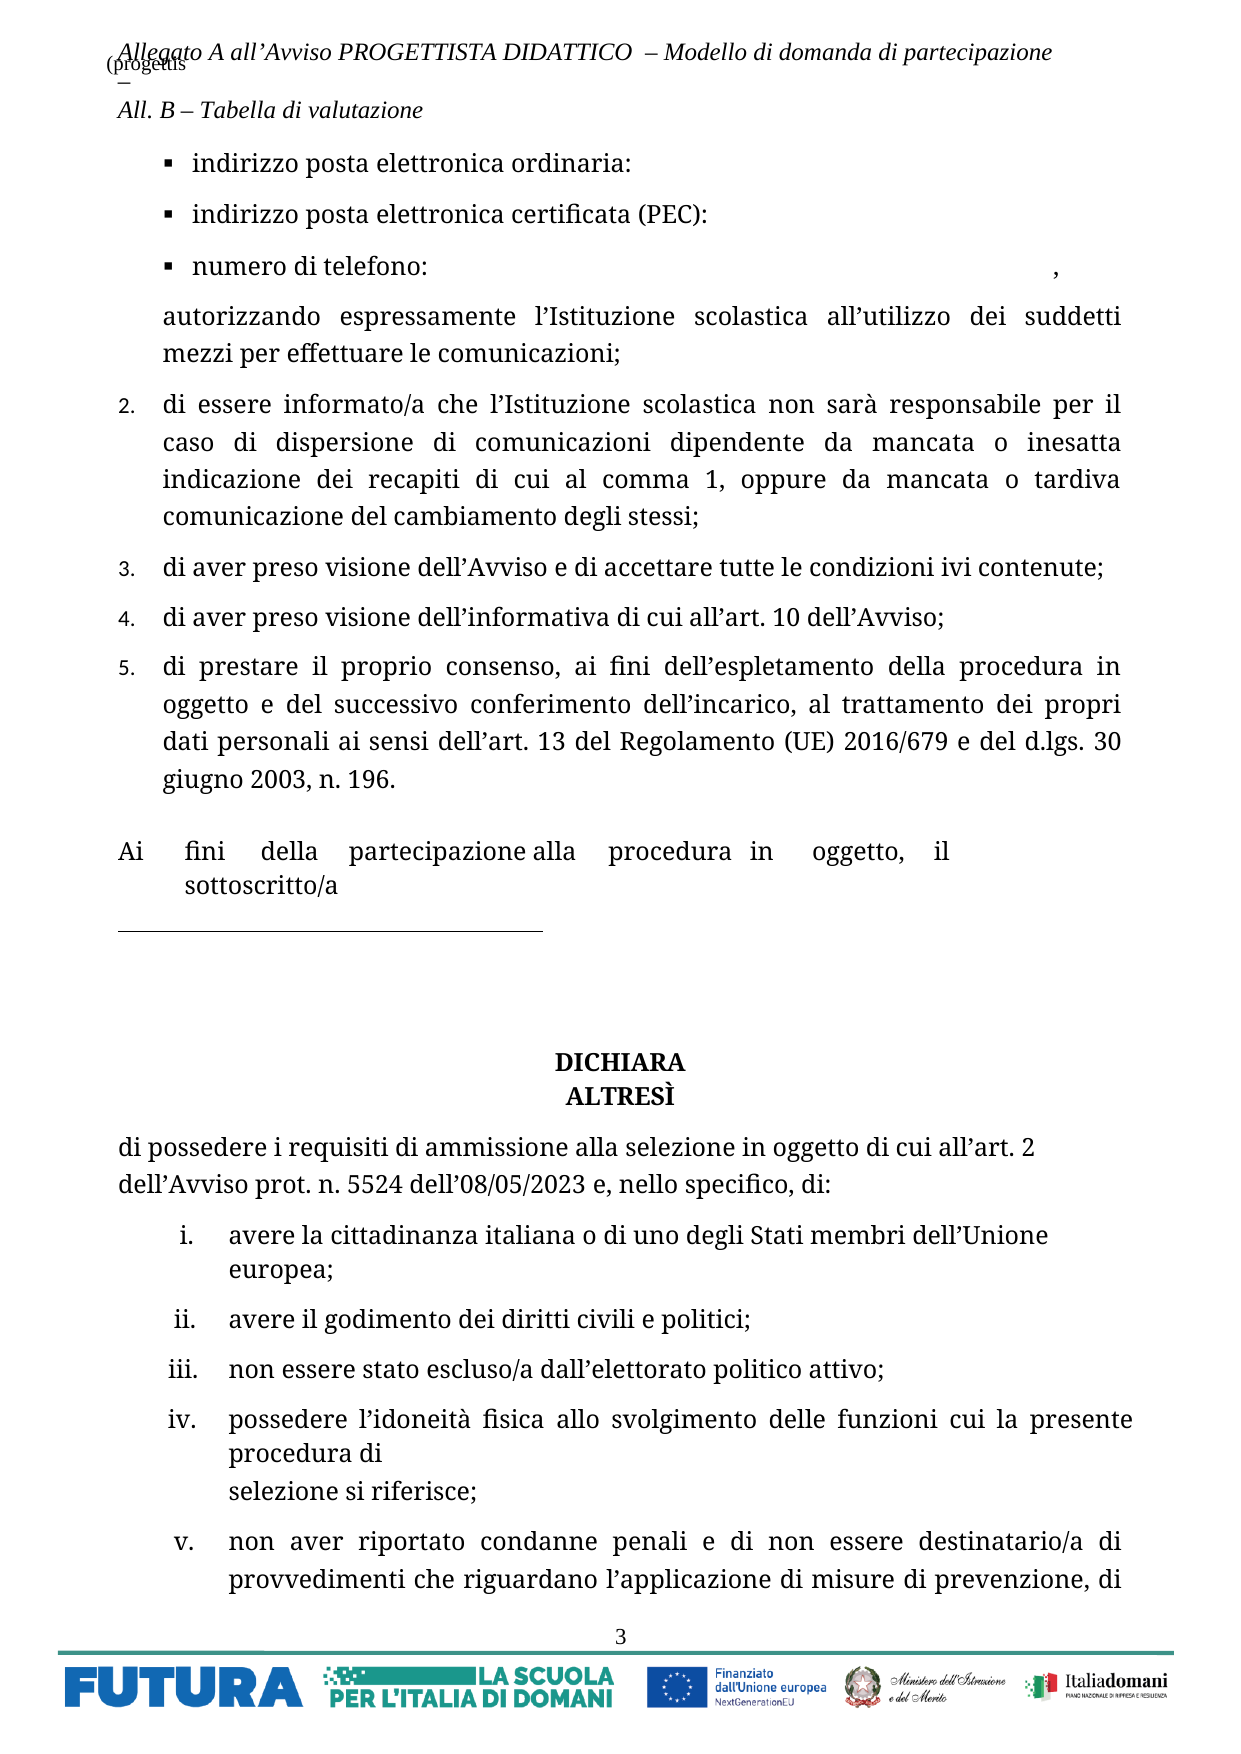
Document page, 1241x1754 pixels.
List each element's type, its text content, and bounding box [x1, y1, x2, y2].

subtitle DICHIARA ALTRESÌ [497, 1045, 743, 1113]
text selezione si riferisce; [228, 1474, 1134, 1508]
text autorizzando espressamente l’Istituzione scolastica all’utilizzo dei suddetti mezzi per effettuare le comunicazioni; [162, 298, 1122, 370]
list numero di telefono: , [162, 248, 1134, 282]
list non essere stato escluso/a dall’elettorato politico attivo; [168, 1352, 1134, 1386]
list di aver preso visione dell’informativa di cui all’art. 10 dell’Avviso; [118, 599, 1134, 633]
list possedere l’idoneità fisica allo svolgimento delle funzioni cui la presente procedura di [168, 1402, 1134, 1470]
list indirizzo posta elettronica ordinaria: [162, 146, 1134, 180]
list indirizzo posta elettronica certificata (PEC): [162, 197, 1134, 231]
list avere il godimento dei diritti civili e politici; [174, 1302, 1134, 1336]
list avere la cittadinanza italiana o di uno degli Stati membri dell’Unione europea; [179, 1217, 1134, 1285]
list di prestare il proprio consenso, ai fini dell’espletamento della procedura in oggetto e del successivo conferimento dell’incarico, al trattamento dei propri dati personali ai sensi dell’art. 13 del Regolamento (UE) 2016/679 e del d.lgs. 30 giugno 2003, n. 196. [118, 649, 1123, 795]
list di essere informato/a che l’Istituzione scolastica non sarà responsabile per il caso di dispersione di comunicazioni dipendente da mancata o inesatta indicazione dei recapiti di cui al comma 1, oppure da mancata o tardiva comunicazione del cambiamento degli stessi; [118, 387, 1122, 533]
text di possedere i requisiti di ammissione alla selezione in oggetto di cui all’art. 2 dell’Avviso prot. n. 5524 dell’08/05/2023 e, nello specifico, di: [118, 1129, 1134, 1201]
list di aver preso visione dell’Avviso e di accettare tutte le condizioni ivi contenute; [118, 549, 1134, 584]
text Ai fini della partecipazione alla procedura in oggetto, il sottoscritto/a [118, 833, 1134, 902]
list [173, 1524, 1122, 1596]
picture [64, 1665, 1168, 1709]
